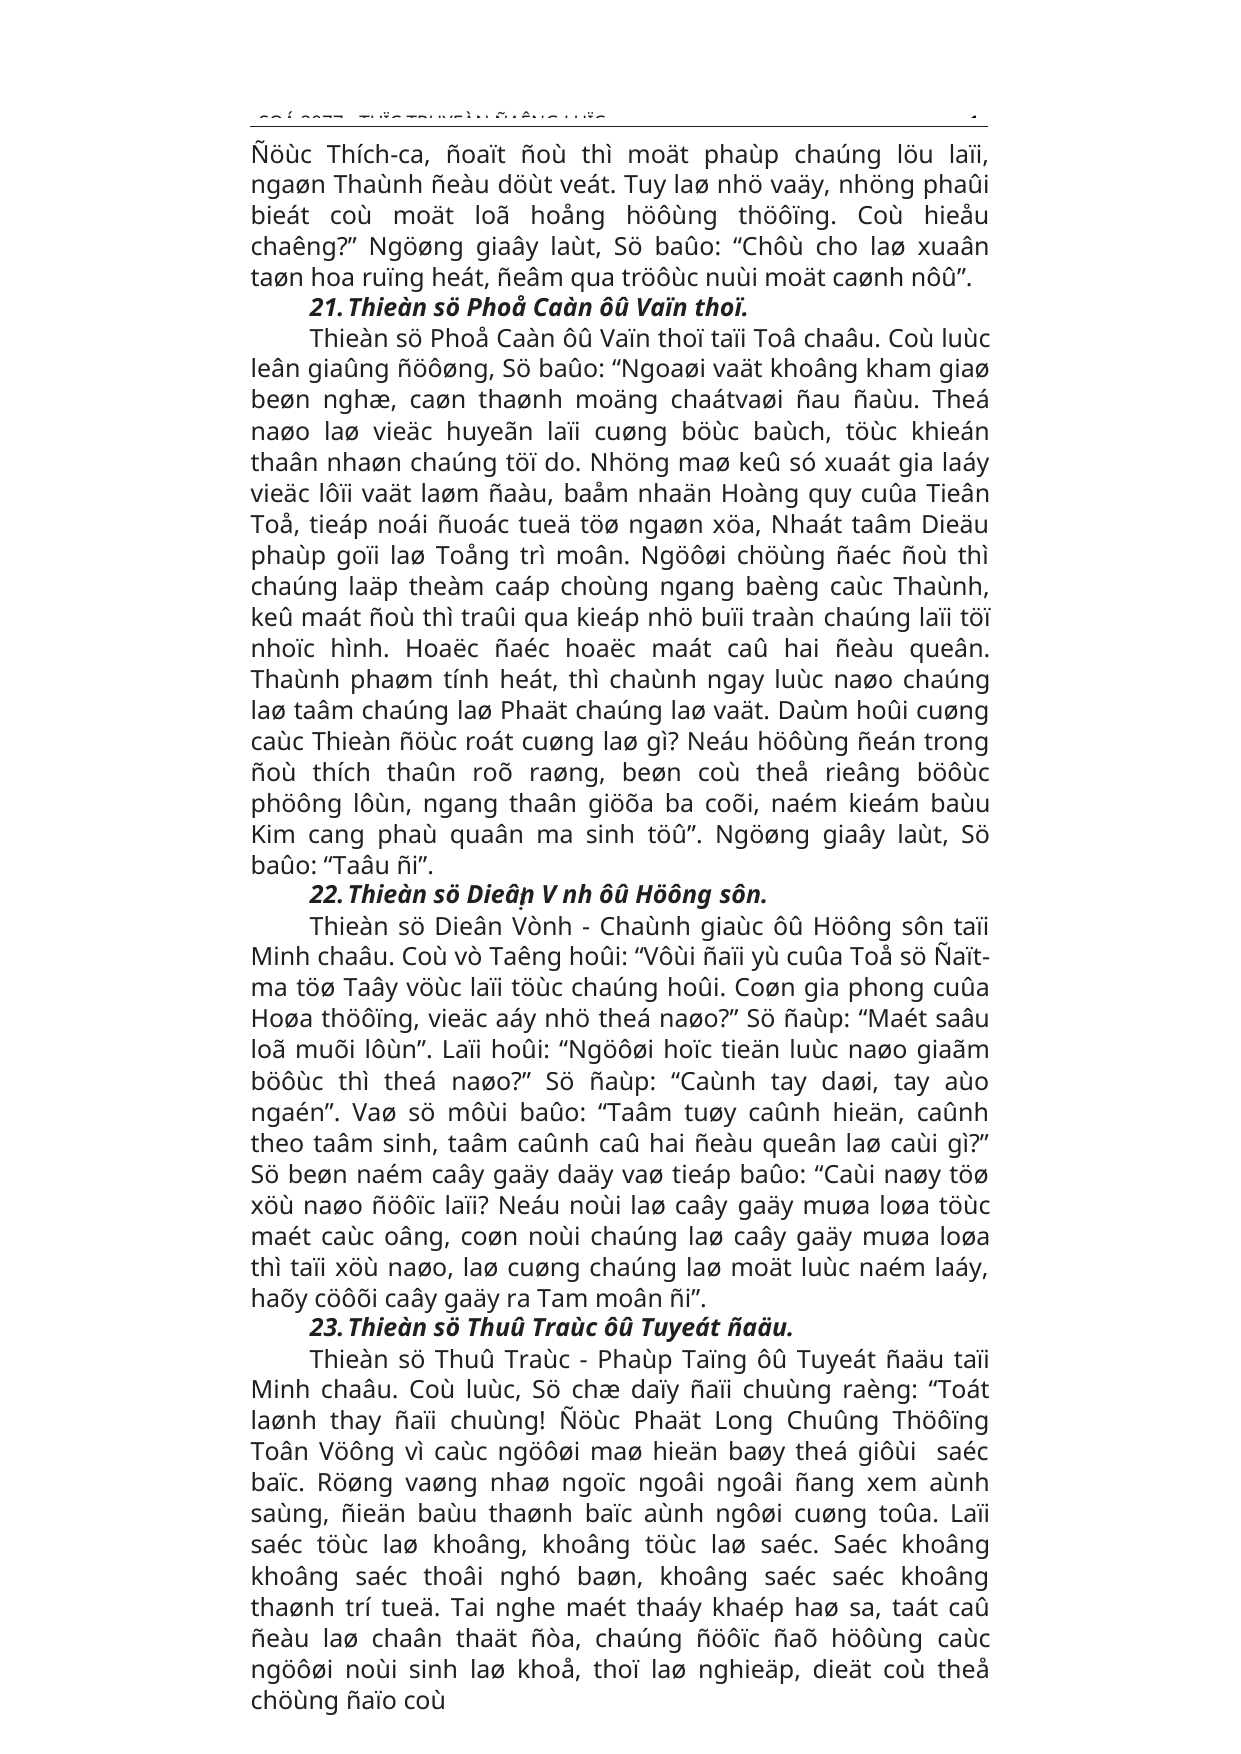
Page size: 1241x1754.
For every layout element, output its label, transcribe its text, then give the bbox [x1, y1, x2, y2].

text Thieàn sö Phoå Caàn ôû Vaïn thoï taïi Toâ chaâu. Coù luùc leân giaûng ñöôøng, Sö baûo: “Ngoaøi vaät khoâng kham giaø beøn nghæ, caøn thaønh moäng chaátvaøi ñau ñaùu. Theá naøo laø vieäc huyeãn laïi cuøng böùc baùch, töùc khieán thaân nhaøn chaúng töï do. Nhöng maø keû só xuaát gia laáy vieäc lôïi vaät laøm ñaàu, baåm nhaän Hoàng quy cuûa Tieân Toå, tieáp noái ñuoác tueä töø ngaøn xöa, Nhaát taâm Dieäu phaùp goïi laø Toång trì moân. Ngöôøi chöùng ñaéc ñoù thì chaúng laäp theàm caáp choùng ngang baèng caùc Thaùnh, keû maát ñoù thì traûi qua kieáp nhö buïi traàn chaúng laïi töï nhoïc hình. Hoaëc ñaéc hoaëc maát caû hai ñeàu queân. Thaùnh phaøm tính heát, thì chaùnh ngay luùc naøo chaúng laø taâm chaúng laø Phaät chaúng laø vaät. Daùm hoûi cuøng caùc Thieàn ñöùc roát cuøng laø gì? Neáu höôùng ñeán trong ñoù thích thaûn roõ raøng, beøn coù theå rieâng böôùc phöông lôùn, ngang thaân giöõa ba coõi, naém kieám baùu Kim cang phaù quaân ma sinh töû”. Ngöøng giaây laùt, Sö baûo: “Taâu ñi”. [250, 323, 990, 882]
text Thieàn sö Thuû Traùc - Phaùp Taïng ôû Tuyeát ñaäu taïi Minh chaâu. Coù luùc, Sö chæ daïy ñaïi chuùng raèng: “Toát laønh thay ñaïi chuùng! Ñöùc Phaät Long Chuûng Thöôïng Toân Vöông vì caùc ngöôøi maø hieän baøy theá giôùi saéc baïc. Röøng vaøng nhaø ngoïc ngoâi ngoâi ñang xem aùnh saùng, ñieän baùu thaønh baïc aùnh ngôøi cuøng toûa. Laïi saéc töùc laø khoâng, khoâng töùc laø saéc. Saéc khoâng khoâng saéc thoâi nghó baøn, khoâng saéc saéc khoâng thaønh trí tueä. Tai nghe maét thaáy khaép haø sa, taát caû ñeàu laø chaân thaät ñòa, chaúng ñöôïc ñaõ höôùng caùc ngöôøi noùi sinh laø khoå, thoï laø nghieäp, dieät coù theå chöùng ñaïo coù [250, 1344, 990, 1716]
subtitle Thieàn sö Thuû Traùc ôû Tuyeát ñaäu. [309, 1314, 1092, 1342]
subtitle Thieàn sö Dieân V nh ôû Höông sôn. [309, 882, 1092, 909]
text Thieàn sö Dieân Vònh - Chaùnh giaùc ôû Höông sôn taïi Minh chaâu. Coù vò Taêng hoûi: “Vôùi ñaïi yù cuûa Toå sö Ñaït-ma töø Taây vöùc laïi töùc chaúng hoûi. Coøn gia phong cuûa Hoøa thöôïng, vieäc aáy nhö theá naøo?” Sö ñaùp: “Maét saâu loã muõi lôùn”. Laïi hoûi: “Ngöôøi hoïc tieän luùc naøo giaãm böôùc thì theá naøo?” Sö ñaùp: “Caùnh tay daøi, tay aùo ngaén”. Vaø sö môùi baûo: “Taâm tuøy caûnh hieän, caûnh theo taâm sinh, taâm caûnh caû hai ñeàu queân laø caùi gì?” Sö beøn naém caây gaäy daäy vaø tieáp baûo: “Caùi naøy töø xöù naøo ñöôïc laïi? Neáu noùi laø caây gaäy muøa loøa töùc maét caùc oâng, coøn noùi chaúng laø caây gaäy muøa loøa thì taïi xöù naøo, laø cuøng chaúng laø moät luùc naém laáy, haõy cöôõi caây gaäy ra Tam moân ñi”. [250, 911, 990, 1314]
text Ñöùc Thích-ca, ñoaït ñoù thì moät phaùp chaúng löu laïi, ngaøn Thaùnh ñeàu döùt veát. Tuy laø nhö vaäy, nhöng phaûi bieát coù moät loã hoång höôùng thöôïng. Coù hieåu chaêng?” Ngöøng giaây laùt, Sö baûo: “Chôù cho laø xuaân taøn hoa ruïng heát, ñeâm qua tröôùc nuùi moät caønh nôû”. [250, 138, 990, 293]
subtitle Thieàn sö Phoå Caàn ôû Vaïn thoï. [309, 293, 1092, 322]
